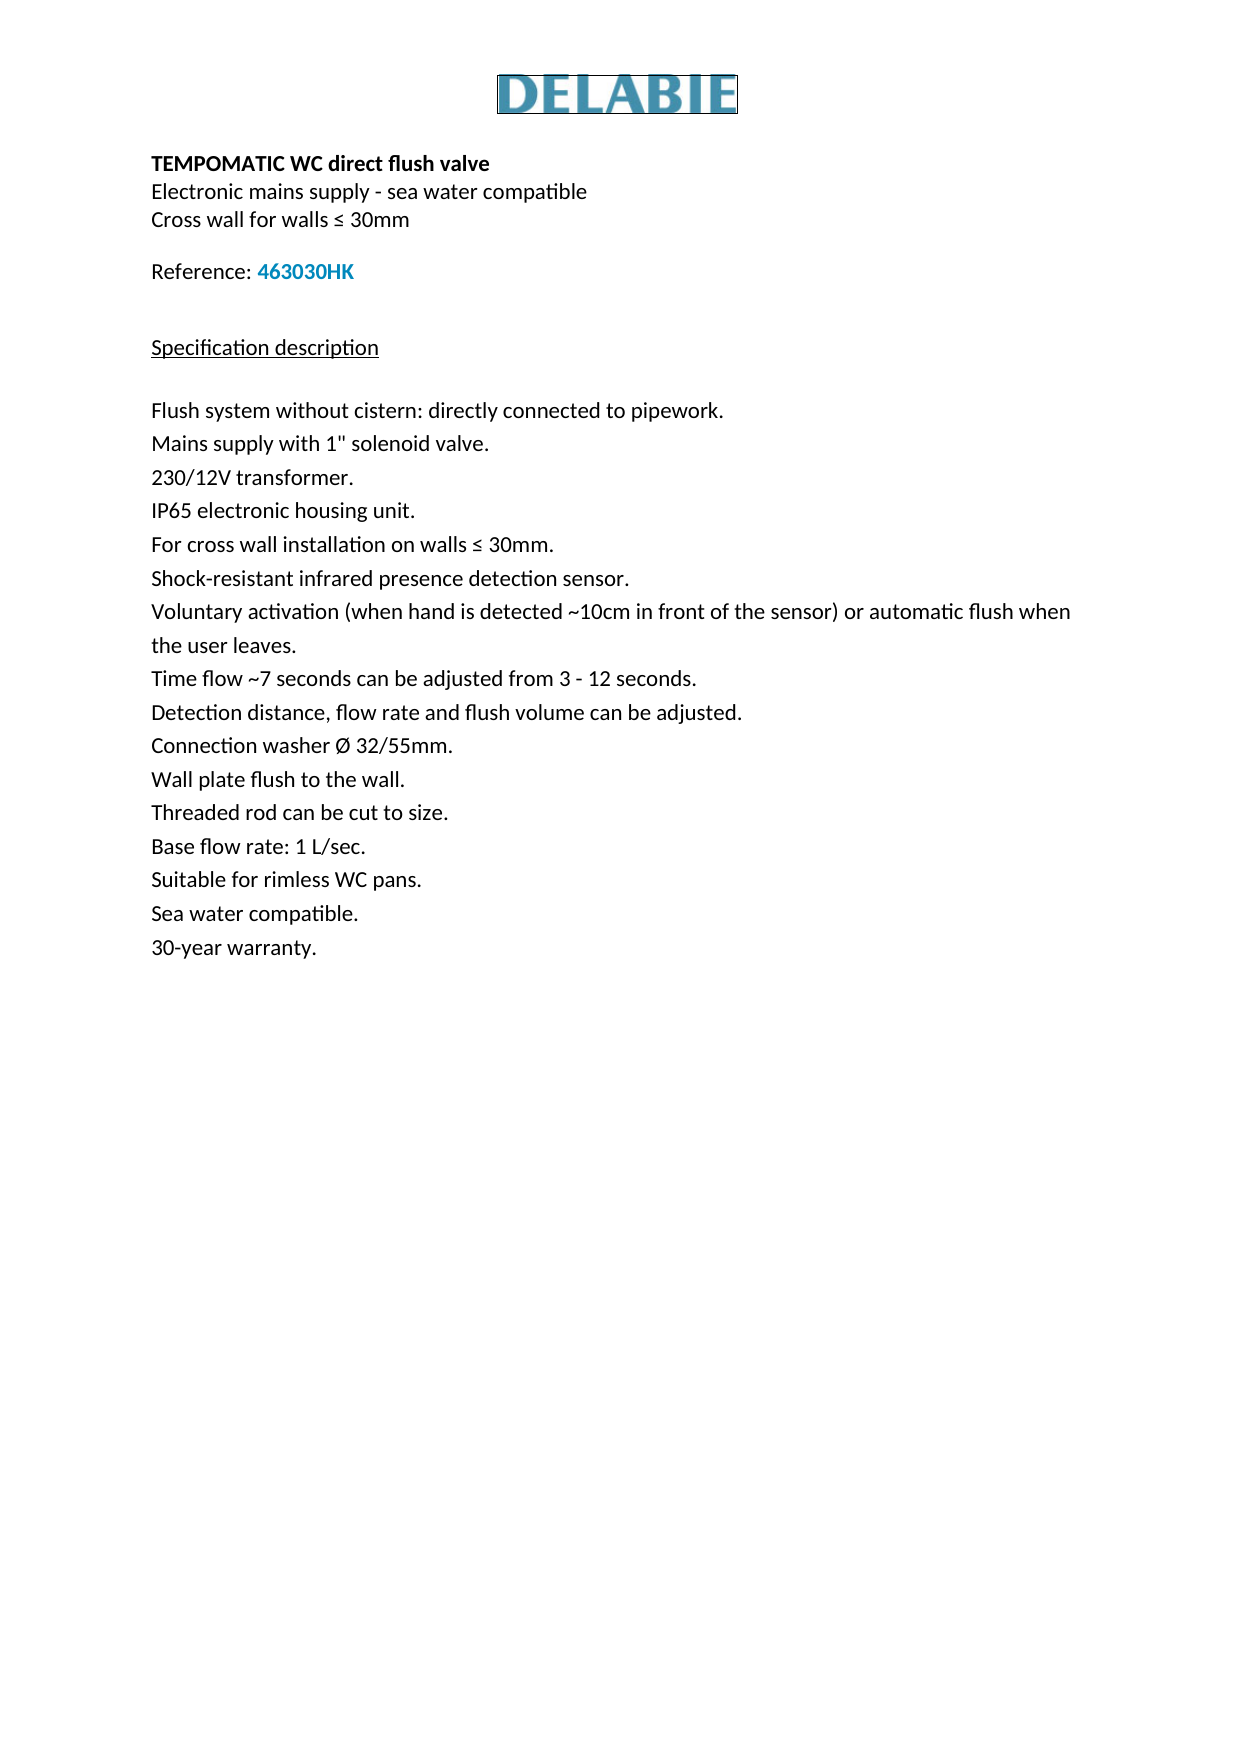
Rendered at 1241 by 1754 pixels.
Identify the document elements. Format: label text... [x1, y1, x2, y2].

text TEMPOMATIC WC direct flush valve [151, 149, 1084, 177]
text For cross wall installation on walls ≤ 30mm. [151, 530, 1084, 558]
text Shock-resistant infrared presence detection sensor. [151, 564, 1084, 592]
text 30-year warranty. [151, 933, 1084, 961]
text Base flow rate: 1 L/sec. [151, 832, 1084, 860]
text Wall plate flush to the wall. [151, 765, 1084, 793]
text Cross wall for walls ≤ 30mm [151, 205, 1084, 233]
text Sea water compatible. [151, 899, 1084, 927]
text Suitable for rimless WC pans. [151, 866, 1084, 894]
text Flush system without cistern: directly connected to pipework. [151, 396, 1084, 424]
text Threaded rod can be cut to size. [151, 798, 1084, 827]
text IP65 electronic housing unit. [151, 497, 1084, 525]
text Electronic mains supply - sea water compatible [151, 177, 1084, 205]
text Mains supply with 1" solenoid valve. [151, 429, 1084, 458]
text Time flow ~7 seconds can be adjusted from 3 - 12 seconds. [151, 664, 1084, 692]
text Specification description [151, 333, 1084, 361]
text Voluntary activation (when hand is detected ~10cm in front of the sensor) or automatic flush when the user leaves. [151, 597, 1084, 659]
text Detection distance, flow rate and flush volume can be adjusted. [151, 698, 1084, 726]
picture [498, 76, 737, 113]
text Reference: 463030HK [151, 257, 1084, 285]
text 230/12V transformer. [151, 463, 1084, 491]
text Connection washer Ø 32/55mm. [151, 731, 1084, 759]
